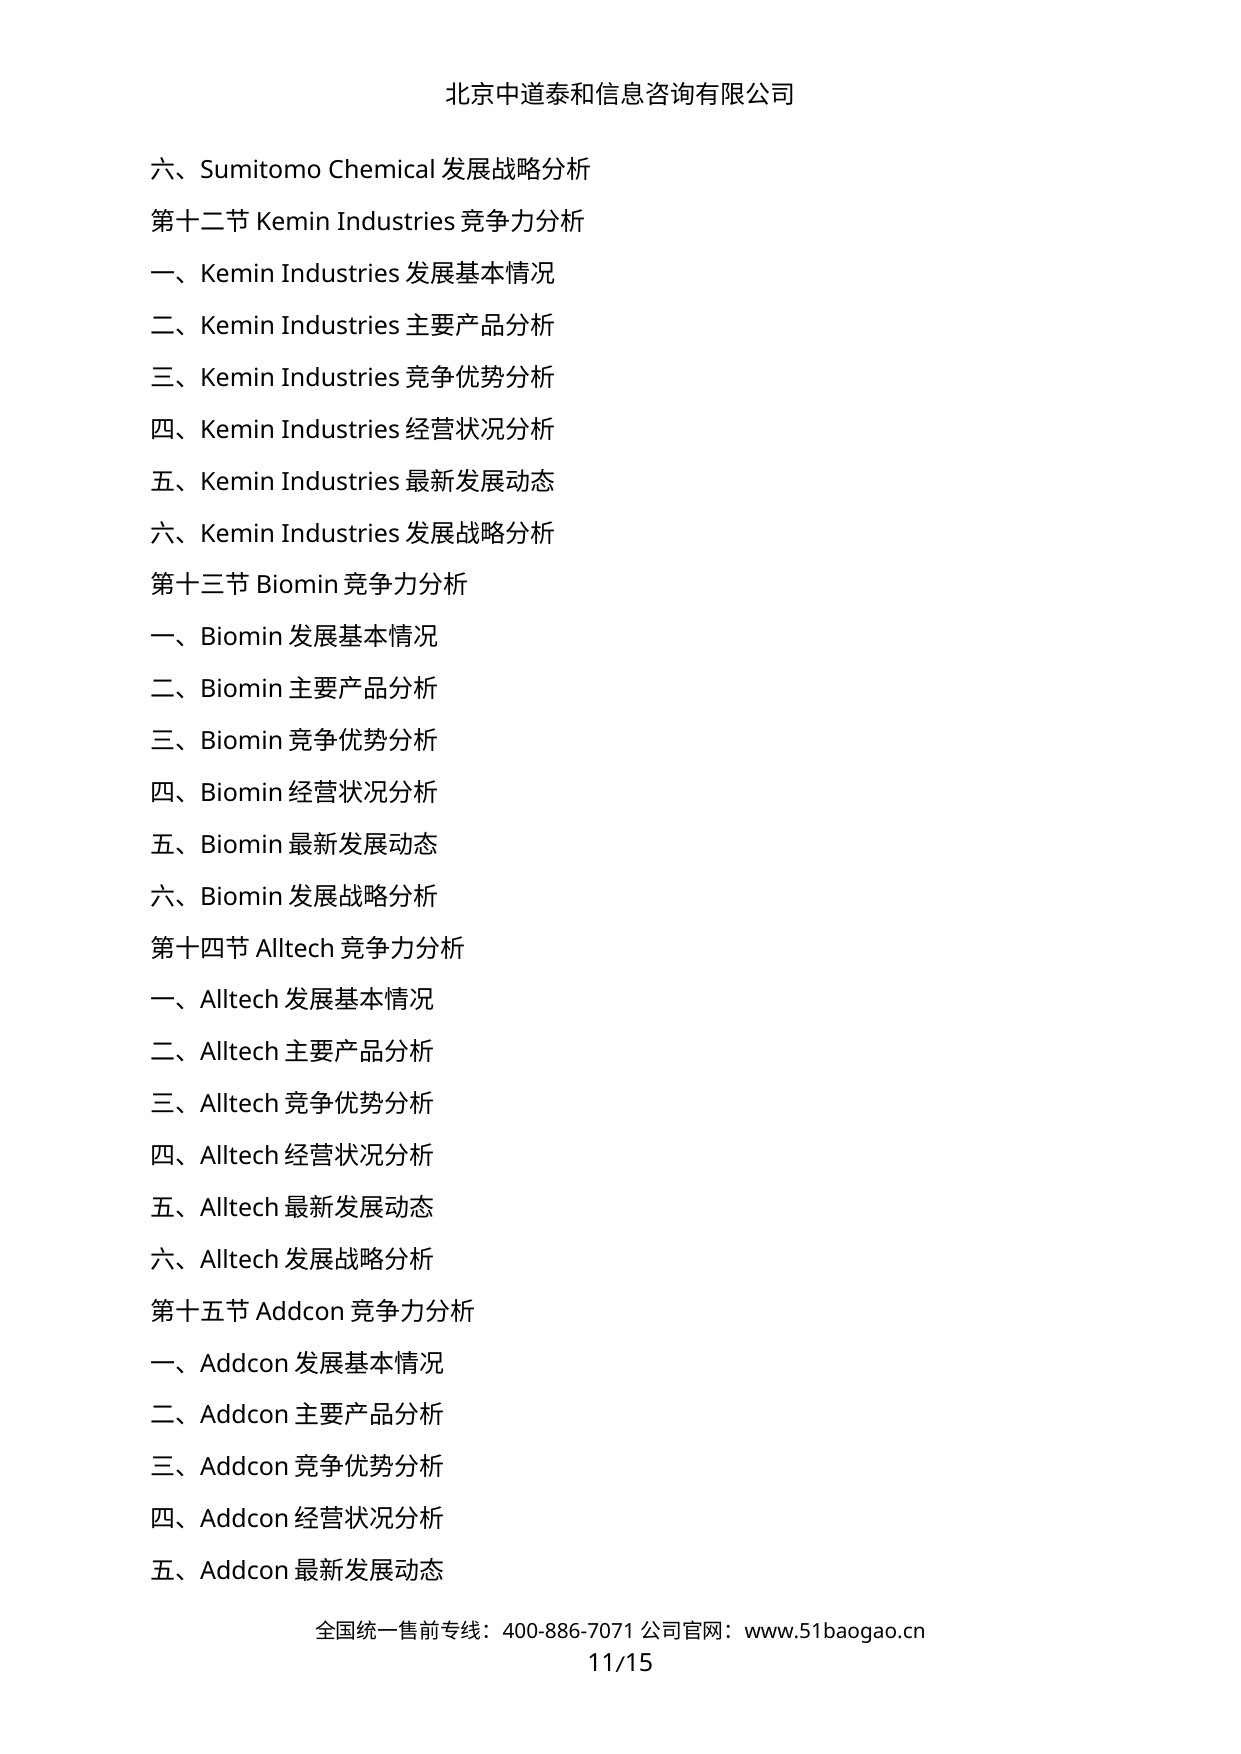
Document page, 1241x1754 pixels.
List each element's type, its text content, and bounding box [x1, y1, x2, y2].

text 二、Biomin主要产品分析 [150, 669, 1090, 705]
text 一、Addcon发展基本情况 [150, 1343, 1090, 1379]
text 四、Biomin经营状况分析 [150, 772, 1090, 809]
text 六、Kemin Industries发展战略分析 [150, 513, 1090, 549]
text 三、Addcon竞争优势分析 [150, 1447, 1090, 1483]
text 五、Addcon最新发展动态 [150, 1551, 1090, 1587]
text 二、Alltech主要产品分析 [150, 1032, 1090, 1068]
text 五、Alltech最新发展动态 [150, 1187, 1090, 1224]
text 五、Kemin Industries最新发展动态 [150, 461, 1090, 497]
text 三、Biomin竞争优势分析 [150, 721, 1090, 757]
text 六、Alltech发展战略分析 [150, 1239, 1090, 1276]
text 三、Alltech竞争优势分析 [150, 1084, 1090, 1120]
text 四、Kemin Industries经营状况分析 [150, 409, 1090, 446]
text 第十五节 Addcon竞争力分析 [150, 1291, 1090, 1327]
text 四、Alltech经营状况分析 [150, 1136, 1090, 1172]
text 一、Kemin Industries发展基本情况 [150, 254, 1090, 290]
text 二、Kemin Industries主要产品分析 [150, 306, 1090, 342]
text 六、Biomin发展战略分析 [150, 876, 1090, 912]
text 五、Biomin最新发展动态 [150, 824, 1090, 861]
text 第十二节 Kemin Industries竞争力分析 [150, 202, 1090, 238]
text 六、Sumitomo Chemical发展战略分析 [150, 150, 1090, 186]
text 第十四节 Alltech竞争力分析 [150, 928, 1090, 964]
text 第十三节 Biomin竞争力分析 [150, 565, 1090, 601]
text 三、Kemin Industries竞争优势分析 [150, 357, 1090, 394]
text 一、Alltech发展基本情况 [150, 980, 1090, 1016]
text 二、Addcon主要产品分析 [150, 1395, 1090, 1431]
text 一、Biomin发展基本情况 [150, 617, 1090, 653]
text 四、Addcon经营状况分析 [150, 1499, 1090, 1535]
